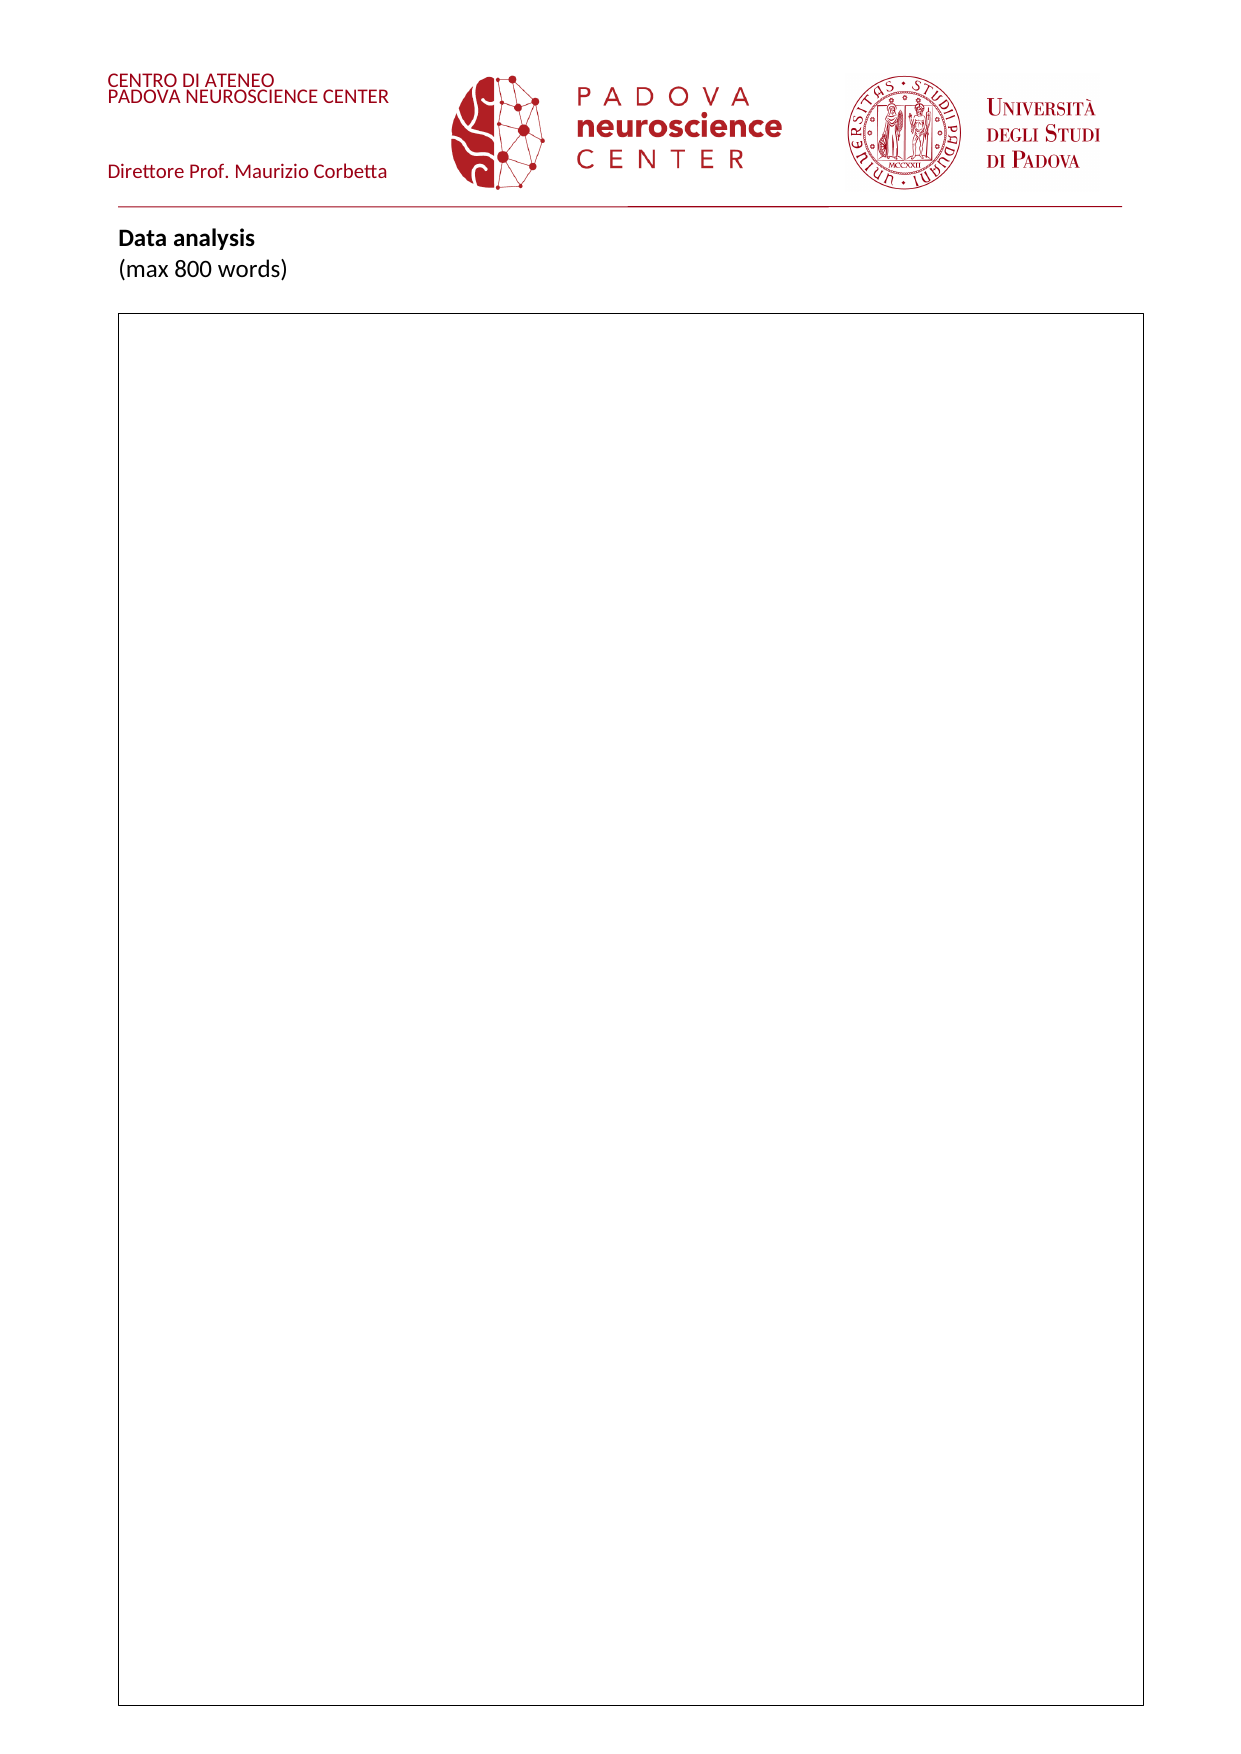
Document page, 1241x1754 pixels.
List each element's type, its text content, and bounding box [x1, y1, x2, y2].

picture [845, 73, 1100, 192]
text Data analysis [118, 222, 1122, 253]
text (max 800 words) [118, 253, 1122, 283]
